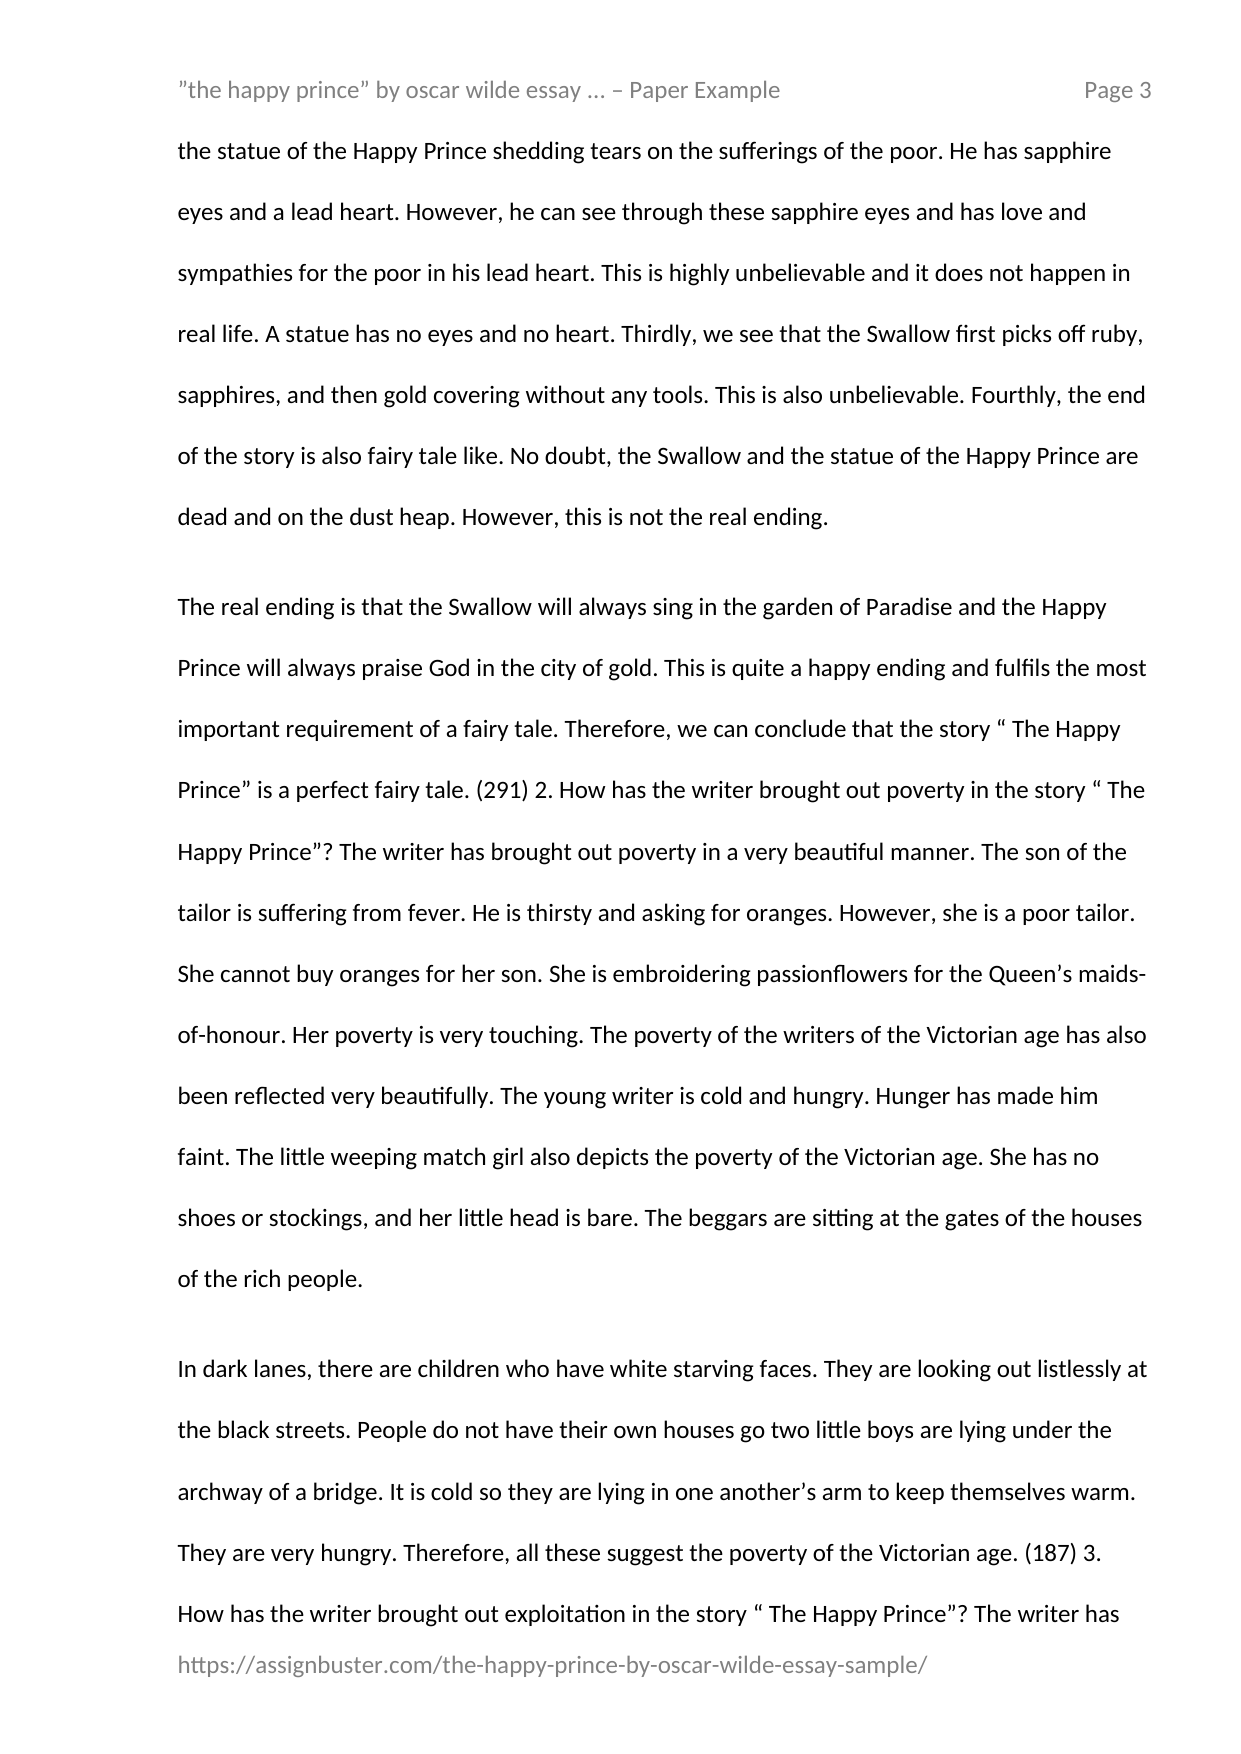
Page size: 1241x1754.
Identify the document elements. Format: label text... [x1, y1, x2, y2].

text The real ending is that the Swallow will always sing in the garden of Paradise and the Happy Prince will always praise God in the city of gold. This is quite a happy ending and fulfils the most important requirement of a fairy tale. Therefore, we can conclude that the story “ The Happy Prince” is a perfect fairy tale. (291) 2. How has the writer brought out poverty in the story “ The Happy Prince”? The writer has brought out poverty in a very beautiful manner. The son of the tailor is suffering from fever. He is thirsty and asking for oranges. However, she is a poor tailor. She cannot buy oranges for her son. She is embroidering passionflowers for the Queen’s maids-of-honour. Her poverty is very touching. The poverty of the writers of the Victorian age has also been reflected very beautifully. The young writer is cold and hungry. Hunger has made him faint. The little weeping match girl also depicts the poverty of the Victorian age. She has no shoes or stockings, and her little head is bare. The beggars are sitting at the gates of the houses of the rich people. [177, 592, 1152, 1293]
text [177, 1353, 1152, 1628]
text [177, 135, 1152, 532]
